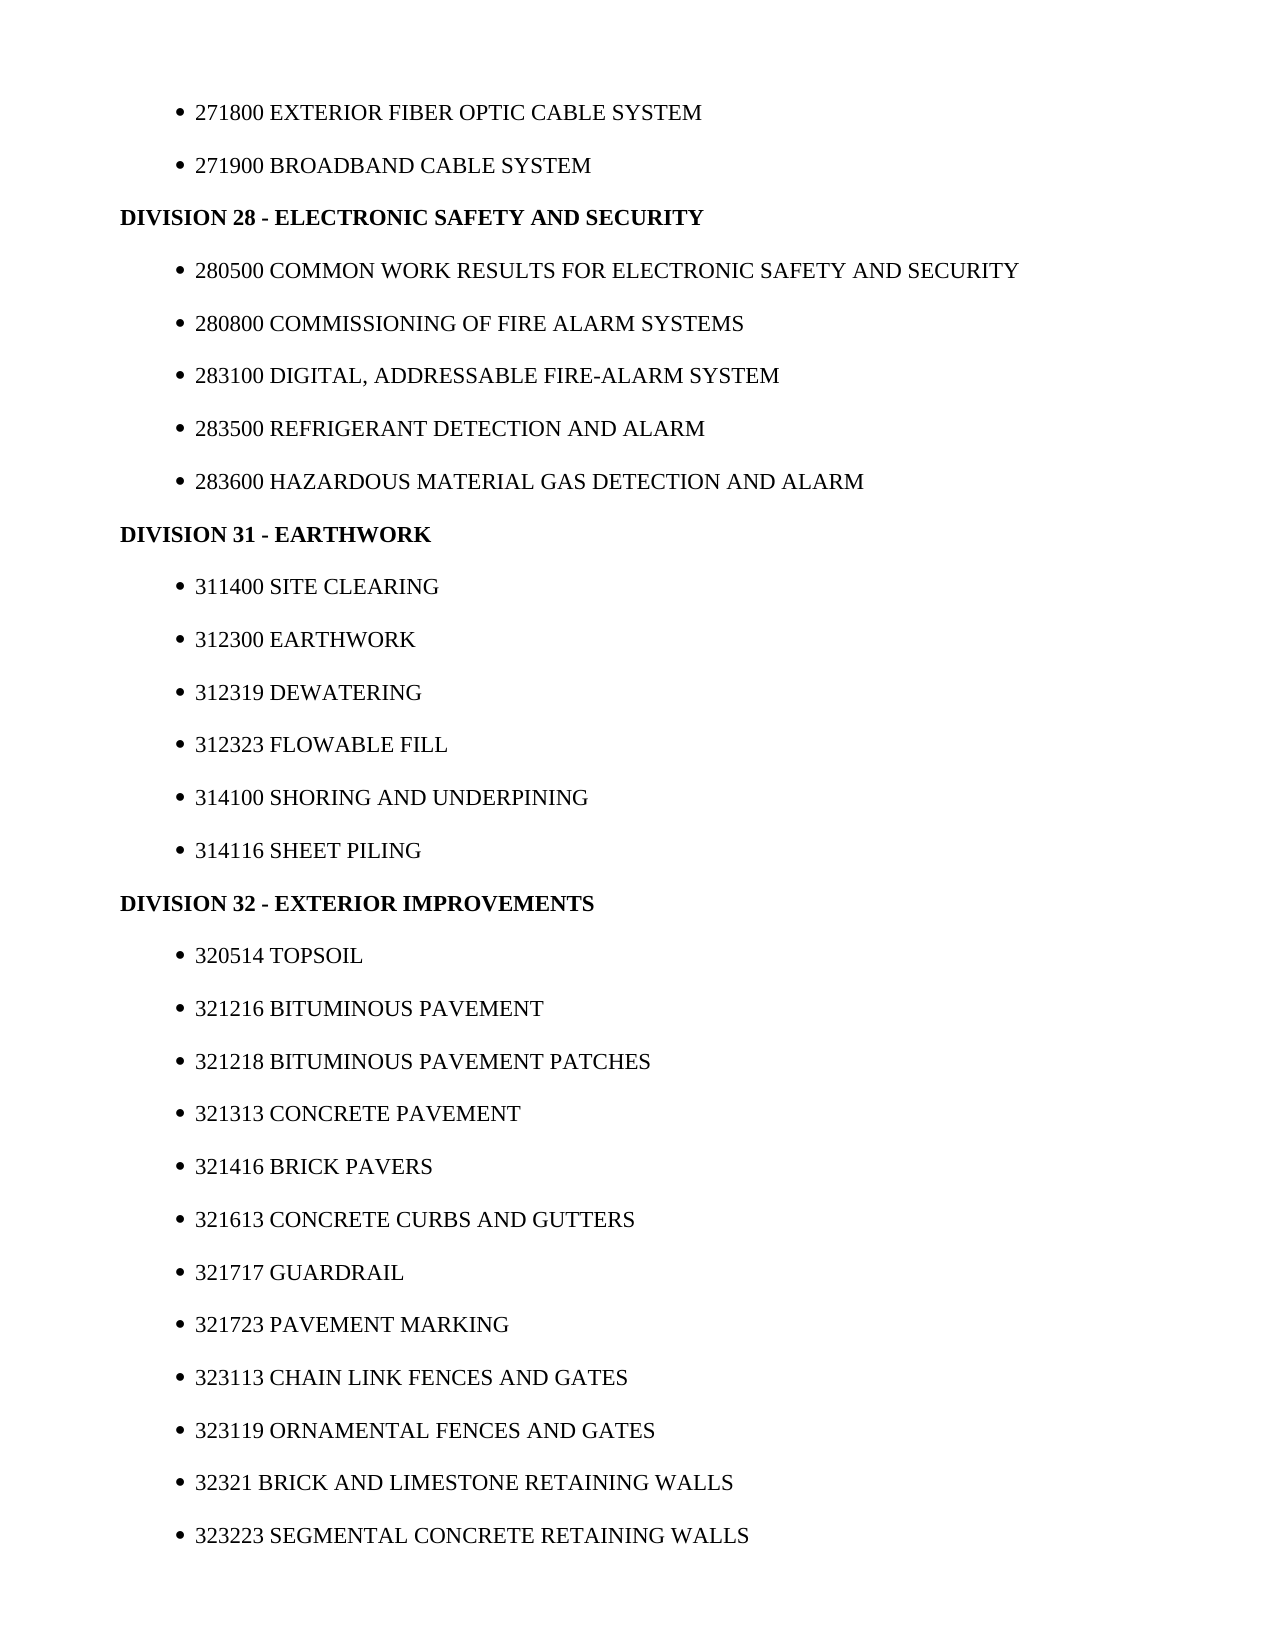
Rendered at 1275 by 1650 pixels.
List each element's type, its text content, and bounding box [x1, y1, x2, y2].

list 321216 BITUMINOUS PAVEMENT [176, 995, 1155, 1021]
list 321717 GUARDRAIL [176, 1259, 1155, 1285]
list 320514 TOPSOIL [176, 942, 1155, 969]
list 321313 CONCRETE PAVEMENT [176, 1101, 1155, 1127]
list 271800 EXTERIOR FIBER OPTIC CABLE SYSTEM [176, 99, 1155, 125]
list 323113 CHAIN LINK FENCES AND GATES [176, 1364, 1155, 1390]
list 312300 EARTHWORK [176, 626, 1155, 652]
list 280800 COMMISSIONING OF FIRE ALARM SYSTEMS [176, 310, 1155, 336]
list 312323 FLOWABLE FILL [176, 732, 1155, 758]
text DIVISION 31 - EARTHWORK [120, 521, 1155, 547]
list 280500 COMMON WORK RESULTS FOR ELECTRONIC SAFETY AND SECURITY [176, 257, 1155, 283]
text DIVISION 28 - ELECTRONIC SAFETY AND SECURITY [120, 204, 1155, 231]
list 314116 SHEET PILING [176, 837, 1155, 863]
list 283500 REFRIGERANT DETECTION AND ALARM [176, 415, 1155, 442]
list 323119 ORNAMENTAL FENCES AND GATES [176, 1417, 1155, 1443]
list 32321 BRICK AND LIMESTONE RETAINING WALLS [176, 1469, 1155, 1496]
list 312319 DEWATERING [176, 679, 1155, 705]
list 323223 SEGMENTAL CONCRETE RETAINING WALLS [176, 1522, 1155, 1548]
text DIVISION 32 - EXTERIOR IMPROVEMENTS [120, 890, 1155, 916]
list 283100 DIGITAL, ADDRESSABLE FIRE-ALARM SYSTEM [176, 363, 1155, 389]
list 271900 BROADBAND CABLE SYSTEM [176, 152, 1155, 178]
list 321723 PAVEMENT MARKING [176, 1311, 1155, 1338]
list 321416 BRICK PAVERS [176, 1153, 1155, 1179]
list 314100 SHORING AND UNDERPINING [176, 784, 1155, 811]
list 321613 CONCRETE CURBS AND GUTTERS [176, 1206, 1155, 1232]
list 311400 SITE CLEARING [176, 573, 1155, 600]
list 321218 BITUMINOUS PAVEMENT PATCHES [176, 1048, 1155, 1074]
list 283600 HAZARDOUS MATERIAL GAS DETECTION AND ALARM [176, 468, 1155, 494]
